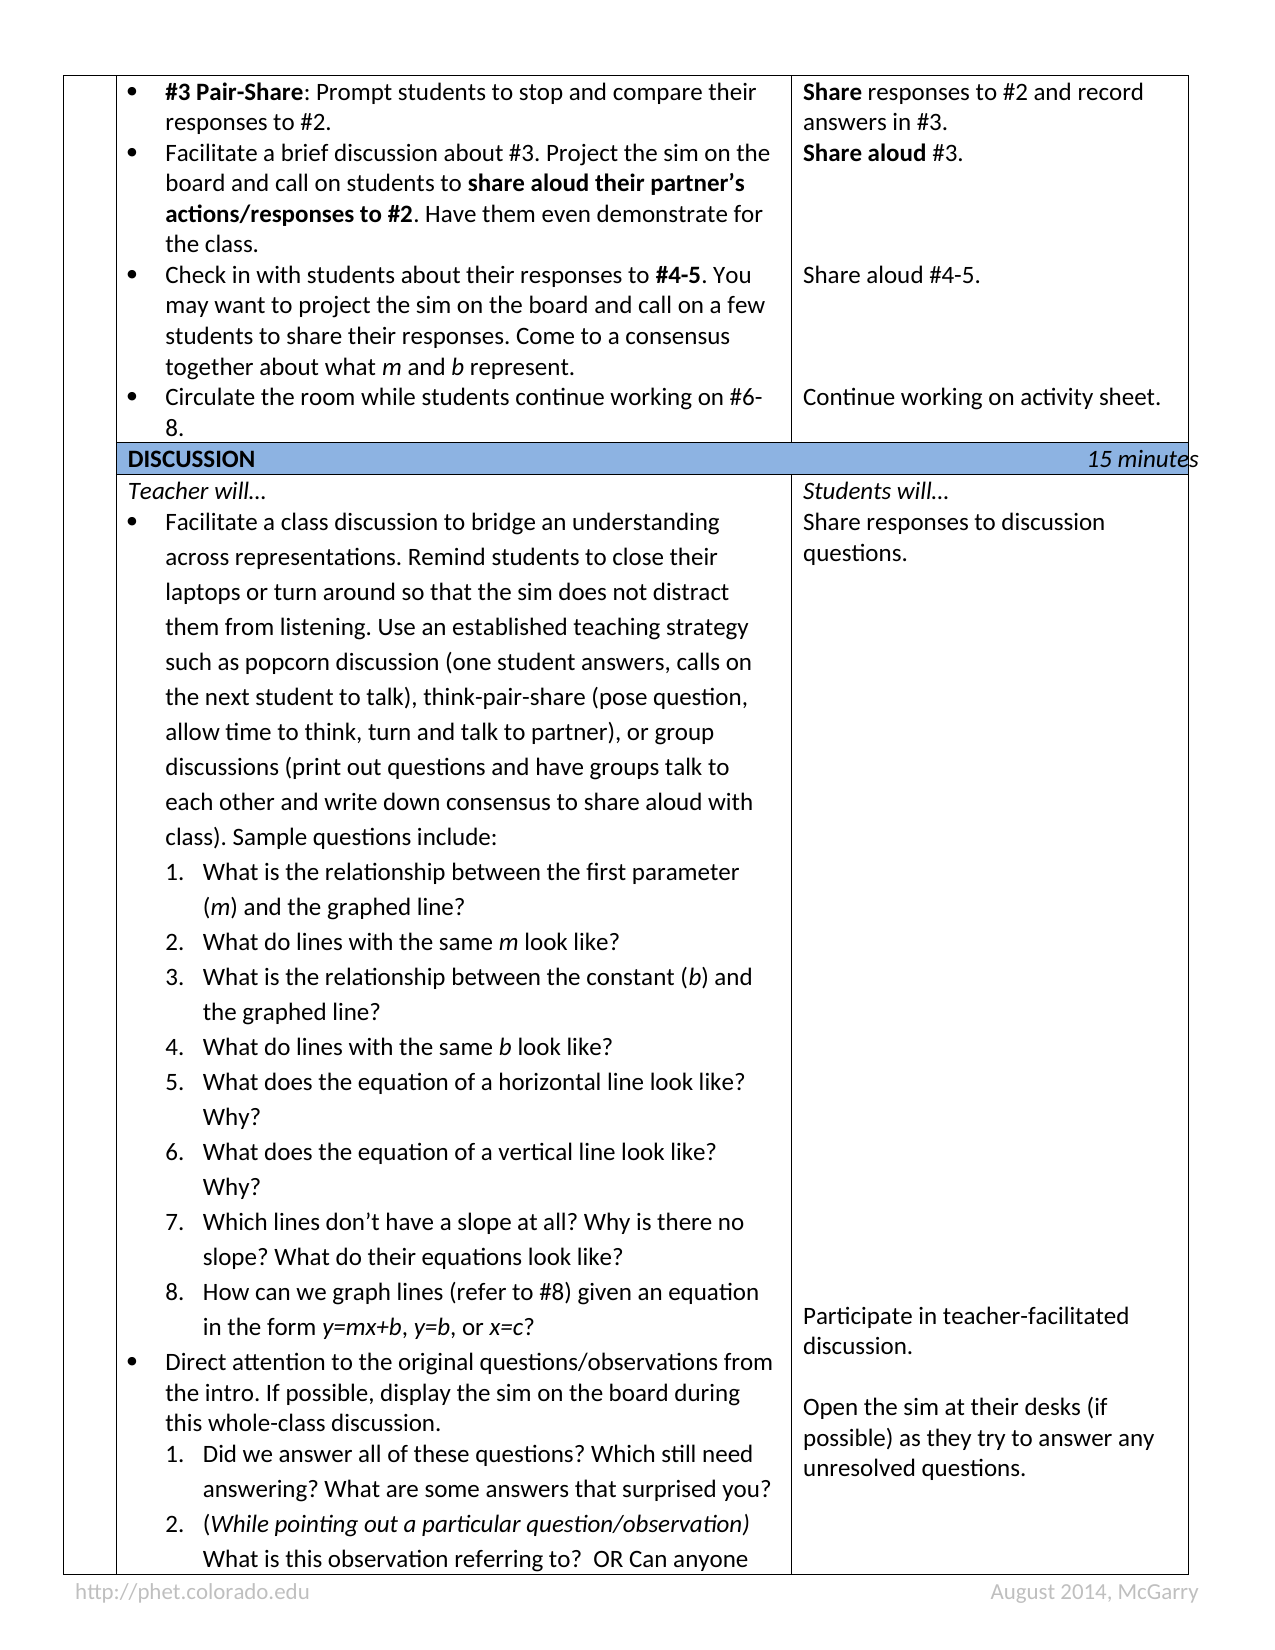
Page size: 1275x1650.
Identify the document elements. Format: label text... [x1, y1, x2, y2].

table_cell Students will… [792, 475, 1188, 505]
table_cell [792, 76, 1188, 442]
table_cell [117, 76, 791, 442]
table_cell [792, 505, 1188, 1573]
table_cell DISCUSSION 15 minutes [117, 443, 1188, 474]
table_cell Teacher will… [117, 475, 791, 505]
